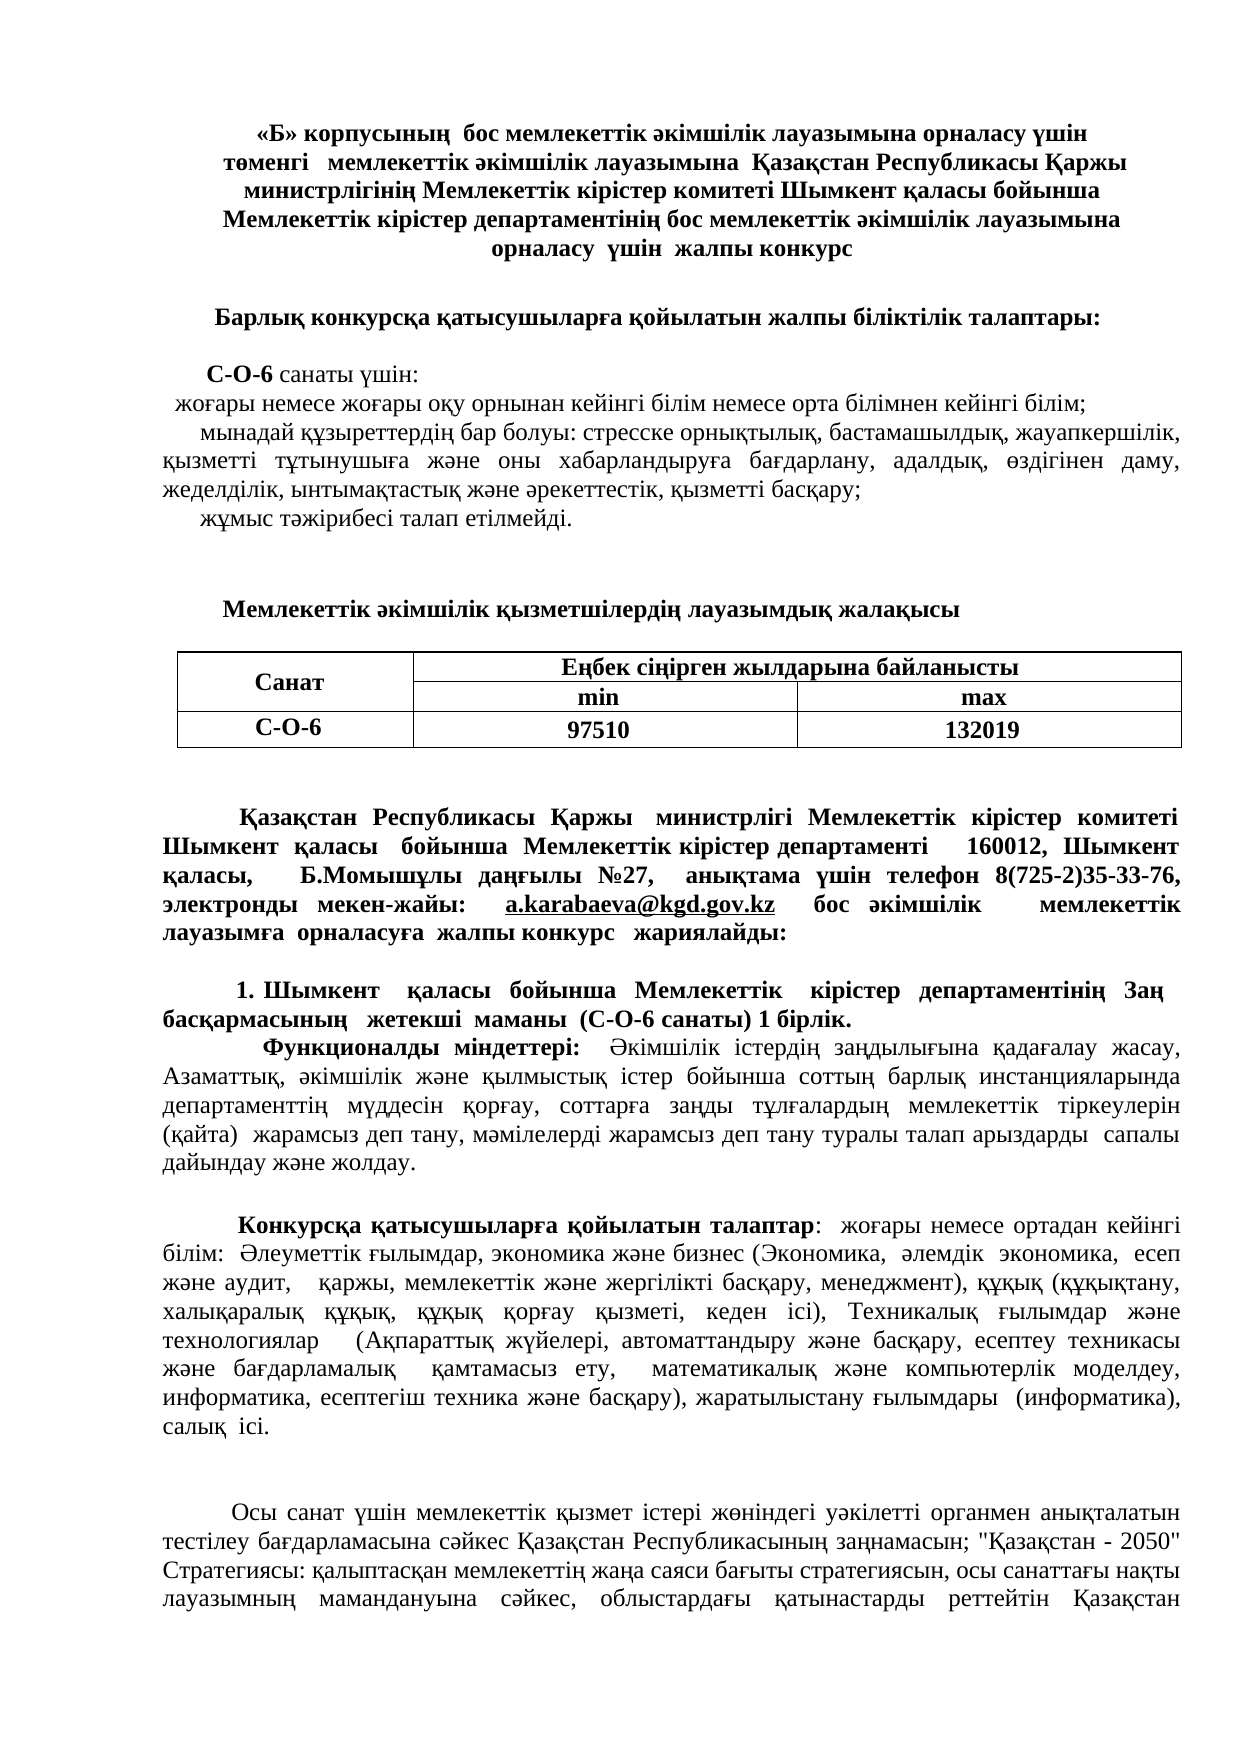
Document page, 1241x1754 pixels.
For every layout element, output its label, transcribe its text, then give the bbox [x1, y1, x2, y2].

subtitle Мемлекеттік кірістер департаментінің бос мемлекеттік әкімшілік лауазымына [162, 204, 1181, 233]
subtitle «Б» корпусының бос мемлекеттік әкімшілік лауазымына орналасу үшін [162, 118, 1181, 147]
text жоғары немесе жоғары оқу орнынан кейінгі білім немесе орта білімнен кейінгі білім; [162, 388, 1181, 417]
subtitle төменгі мемлекеттік әкімшілік лауазымына Қазақстан Республикасы Қаржы министрлігінің Мемлекеттік кірістер комитеті Шымкент қаласы бойынша [162, 147, 1181, 204]
subtitle Қазақстан Республикасы Қаржы министрлігі Мемлекеттік кірістер комитеті Шымкент қаласы бойынша Мемлекеттік кірістер департаменті 160012, Шымкент қаласы, Б.Момышұлы даңғылы №27, анықтама үшін телефон 8(725-2)35-33-76, электронды мекен-жайы: a.karabaeva@kgd.gov.kz бос әкімшілік мемлекеттік лауазымға орналасуға жалпы конкурс жариялайды: [162, 802, 1181, 946]
text мынадай құзыреттердің бар болуы: стресске орнықтылық, бастамашылдық, жауапкершілік, қызметті тұтынушыға және оны хабарландыруға бағдарлану, адалдық, өздігінен даму, жеделділік, ынтымақтастық және әрекеттестік, қызметті басқару; [162, 417, 1181, 503]
table_cell 97510 [414, 712, 797, 747]
table_cell min [414, 682, 797, 711]
table_header Еңбек сіңірген жылдарына байланысты [414, 653, 1181, 681]
table_cell max [798, 682, 1181, 711]
table_cell С-О-6 [178, 712, 413, 747]
text жұмыс тәжірибесі талап етілмейді. [162, 503, 1181, 532]
text С-О-6 санаты үшін: [162, 359, 1181, 388]
text Мемлекеттік әкімшілік қызметшілердің лауазымдық жалақысы [16, 594, 1167, 623]
text Функционалды міндеттері: Әкімшілік істердің заңдылығына қадағалау жасау, Азаматтық, әкімшілік және қылмыстық істер бойынша соттың барлық инстанцияларында департаменттің мүддесін қорғау, соттарға заңды тұлғалардың мемлекеттік тіркеулерін (қайта) жарамсыз деп тану, мәмілелерді жарамсыз деп тану туралы талап арыздарды сапалы дайындау және жолдау. [162, 1032, 1181, 1176]
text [162, 1497, 1181, 1612]
table_header Санат [178, 653, 413, 711]
text 1. Шымкент қаласы бойынша Мемлекеттік кірістер департаментінің Заң басқармасының жетекші маманы (С-О-6 санаты) 1 бірлік. [162, 975, 1167, 1032]
text Барлық конкурсқа қатысушыларға қойылатын жалпы біліктілік талаптары: [162, 302, 1153, 330]
subtitle орналасу үшін жалпы конкурс [162, 233, 1181, 262]
text Конкурсқа қатысушыларға қойылатын талаптар: жоғары немесе ортадан кейінгі білім: Əлеуметтік ғылымдар, экономика жəне бизнес (Экономика, әлемдік экономика, есеп және аудит, қаржы, мемлекеттік жəне жергілікті басқару, менеджмент), құқық (құқықтану, халықаралық құқық, құқық қорғау қызметі, кеден ici), Техникалық ғылымдар жəне технологиялар (Ақпараттық жүйелері, автоматтандыру және басқару, есептеу техникасы және бағдарламалық қамтамасыз ету, математикалық және компьютерлік моделдеу, информатика, есептегіш техника жəне басқару), жаратылыстану ғылымдары (информатика), салық ісі. [162, 1210, 1181, 1440]
table_cell 132019 [798, 712, 1181, 747]
